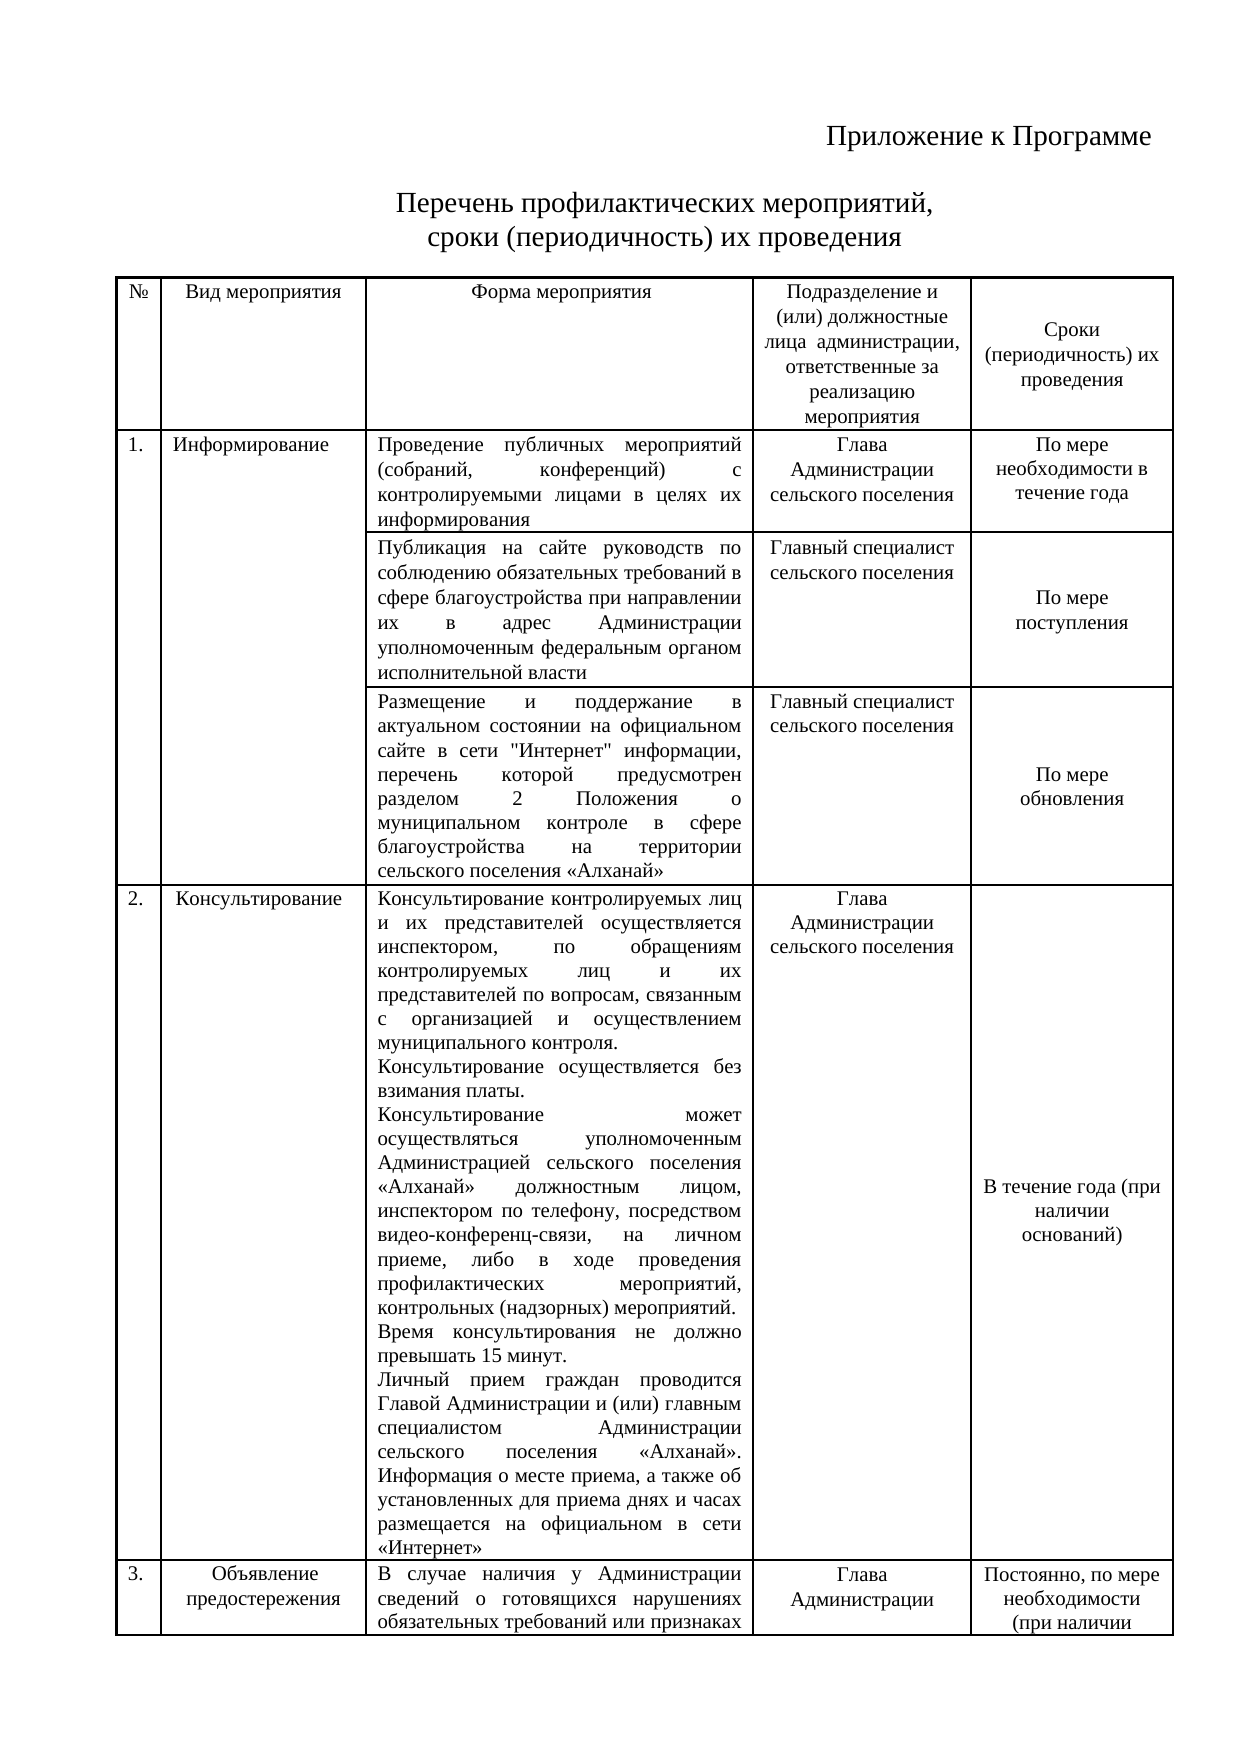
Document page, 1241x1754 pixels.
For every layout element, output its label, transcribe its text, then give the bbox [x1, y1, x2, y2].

table_cell Размещение и поддержание в актуальном состоянии на официальном сайте в сети "Интернет" информации, перечень которой предусмотрен разделом 2 Положения о муниципальном контроле в сфере благоустройства на территории сельского поселения «Алханай» [367, 688, 752, 883]
table_cell Проведение публичных мероприятий (собраний, конференций) с контролируемыми лицами в целях их информирования [367, 431, 752, 531]
table_cell Консультирование контролируемых лиц и их представителей осуществляется инспектором, по обращениям контролируемых лиц и их представителей по вопросам, связанным с организацией и осуществлением муниципального контроля. Консультирование осуществляется без взимания платы. Консультирование может осуществляться уполномоченным Администрацией сельского поселения «Алханай» должностным лицом, инспектором по телефону, посредством видео-конференц-связи, на личном приеме, либо в ходе проведения профилактических мероприятий, контрольных (надзорных) мероприятий. Время консультирования не должно превышать 15 минут. Личный прием граждан проводится Главой Администрации и (или) главным специалистом Администрации сельского поселения «Алханай». Информация о месте приема, а также об установленных для приема днях и часах размещается на официальном в сети «Интернет» [367, 886, 752, 1559]
table_header № [118, 279, 160, 428]
table_cell Глава Администрации сельского поселения [754, 431, 970, 531]
table_cell Публикация на сайте руководств по соблюдению обязательных требований в сфере благоустройства при направлении их в адрес Администрации уполномоченным федеральным органом исполнительной власти [367, 533, 752, 686]
table_cell 1. [118, 431, 160, 883]
table_cell По мере обновления [972, 688, 1172, 883]
table_cell В течение года (при наличии оснований) [972, 886, 1172, 1559]
table_cell 3. [118, 1561, 160, 1634]
table_cell Глава Администрации сельского поселения [754, 886, 970, 1559]
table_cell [367, 1561, 752, 1634]
table_header Сроки (периодичность) их проведения [972, 279, 1172, 428]
table_cell Информирование [162, 431, 365, 883]
table_cell 2. [118, 886, 160, 1559]
table_cell По мере поступления [972, 533, 1172, 686]
text сроки (периодичность) их проведения [177, 219, 1152, 252]
text Перечень профилактических мероприятий, [177, 185, 1152, 219]
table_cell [972, 1561, 1172, 1634]
table_cell Главный специалист сельского поселения [754, 533, 970, 686]
text Приложение к Программе [177, 118, 1152, 152]
table_header Вид мероприятия [162, 279, 365, 428]
table_cell По мере необходимости в течение года [972, 431, 1172, 531]
table_cell Консультирование [162, 886, 365, 1559]
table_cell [162, 1561, 365, 1634]
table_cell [754, 1561, 970, 1634]
table_cell Главный специалист сельского поселения [754, 688, 970, 883]
table_header Подразделение и (или) должностные лица администрации, ответственные за реализацию мероприятия [754, 279, 970, 428]
table_header Форма мероприятия [367, 279, 752, 428]
